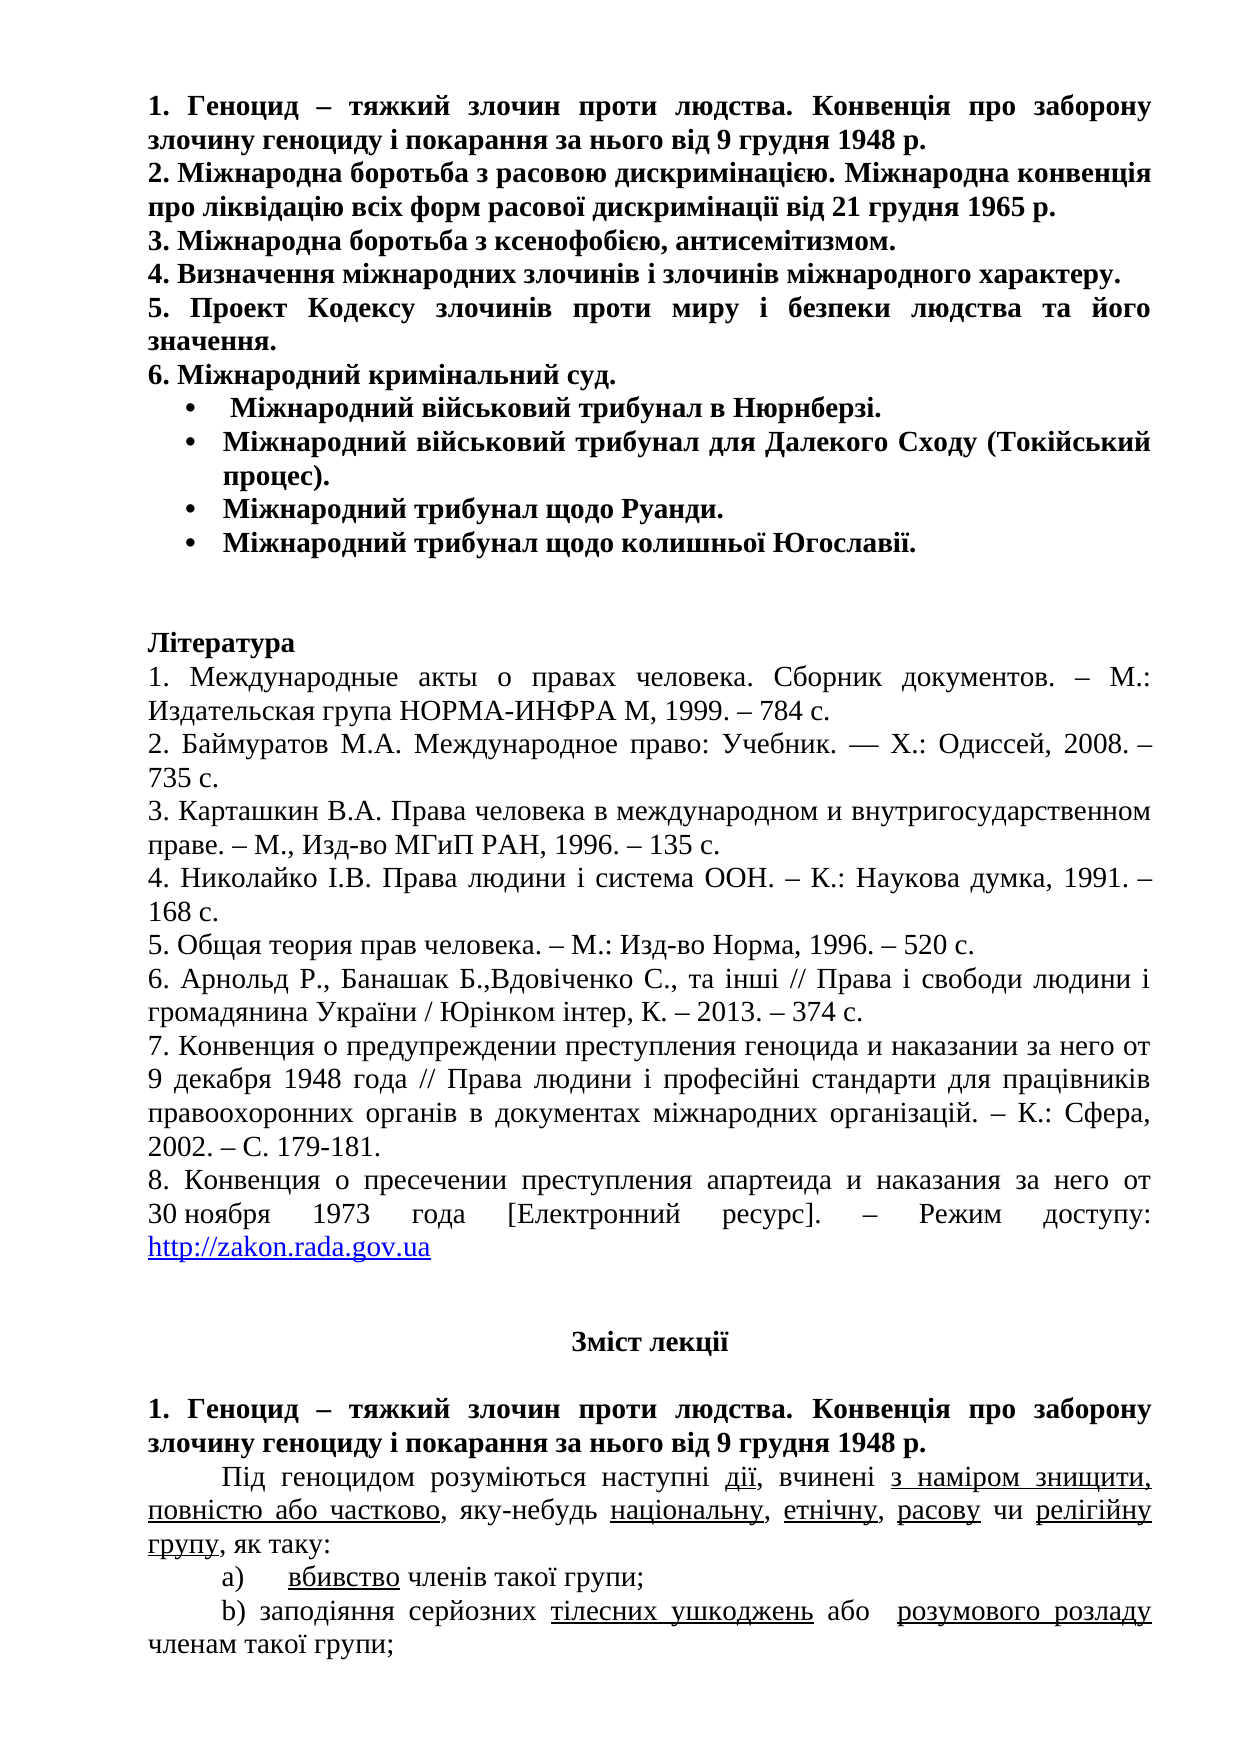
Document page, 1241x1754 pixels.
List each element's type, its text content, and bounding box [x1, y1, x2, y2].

text 5. Общая теория прав человека. – М.: Изд-во Норма, 1996. – 520 с. [148, 927, 1152, 961]
text b) заподіяння серйозних тілесних ушкоджень або розумового розладу членам такої групи; [148, 1593, 1152, 1660]
text 2. Міжнародна боротьба з расовою дискримінацією. Міжнародна конвенція про ліквідацію всіх форм расової дискримінації від 21 грудня 1965 р. [148, 156, 1152, 223]
text 1. Геноцид – тяжкий злочин проти людства. Конвенція про заборону злочину геноциду і покарання за нього від 9 грудня 1948 р. [148, 88, 1152, 156]
list Міжнародний військовий трибунал в Нюрнберзі. [185, 390, 1152, 424]
list Міжнародний трибунал щодо колишньої Югославії. [185, 525, 1152, 558]
text 8. Конвенция о пресечении преступления апартеида и наказания за него от 30 ноября 1973 года [Електронний ресурс]. – Режим доступу: http://zakon.rada.gov.ua [148, 1162, 1152, 1263]
text 4. Визначення міжнародних злочинів і злочинів міжнародного характеру. [148, 256, 1152, 290]
text Література [148, 626, 1152, 659]
text 7. Конвенция о предупреждении преступления геноцида и наказании за него от 9 декабря 1948 года // Права людини і професійні стандарти для працівників правоохоронних органів в документах міжнародних організацій. – К.: Сфера, 2002. – С. 179-181. [148, 1028, 1152, 1162]
text 6. Арнольд Р., Банашак Б.,Вдовіченко С., та інші // Права і свободи людини і громадянина України / Юрінком інтер, К. – 2013. – 374 с. [148, 961, 1152, 1028]
text а) вбивство членів такої групи; [148, 1559, 1152, 1593]
text 2. Баймуратов М.А. Международное право: Учебник. — Х.: Одиссей, 2008. – 735 с. [148, 726, 1152, 793]
text 3. Міжнародна боротьба з ксенофобією, антисемітизмом. [148, 223, 1152, 256]
text 4. Николайко І.В. Права людини і система ООН. – К.: Наукова думка, 1991. – 168 с. [148, 860, 1152, 927]
text 6. Міжнародний кримінальний суд. [148, 357, 1152, 390]
text 1. Международные акты о правах человека. Сборник документов. – М.: Издательская група НОРМА-ИНФРА М, 1999. – 784 с. [148, 659, 1152, 726]
text Під геноцидом розуміються наступні дії, вчинені з наміром знищити, повністю або частково, яку-небудь національну, етнічну, расову чи релігійну групу, як таку: [148, 1459, 1152, 1559]
list Міжнародний військовий трибунал для Далекого Сходу (Токійський процес). [185, 424, 1152, 491]
text 1. Геноцид – тяжкий злочин проти людства. Конвенція про заборону злочину геноциду і покарання за нього від 9 грудня 1948 р. [148, 1392, 1152, 1459]
text 3. Карташкин В.А. Права человека в международном и внутригосударственном праве. – М., Изд-во МГиП РАН, 1996. – 135 с. [148, 793, 1152, 860]
text 5. Проект Кодексу злочинів проти миру і безпеки людства та його значення. [148, 290, 1152, 357]
text Зміст лекції [148, 1324, 1152, 1358]
list Міжнародний трибунал щодо Руанди. [185, 491, 1152, 525]
